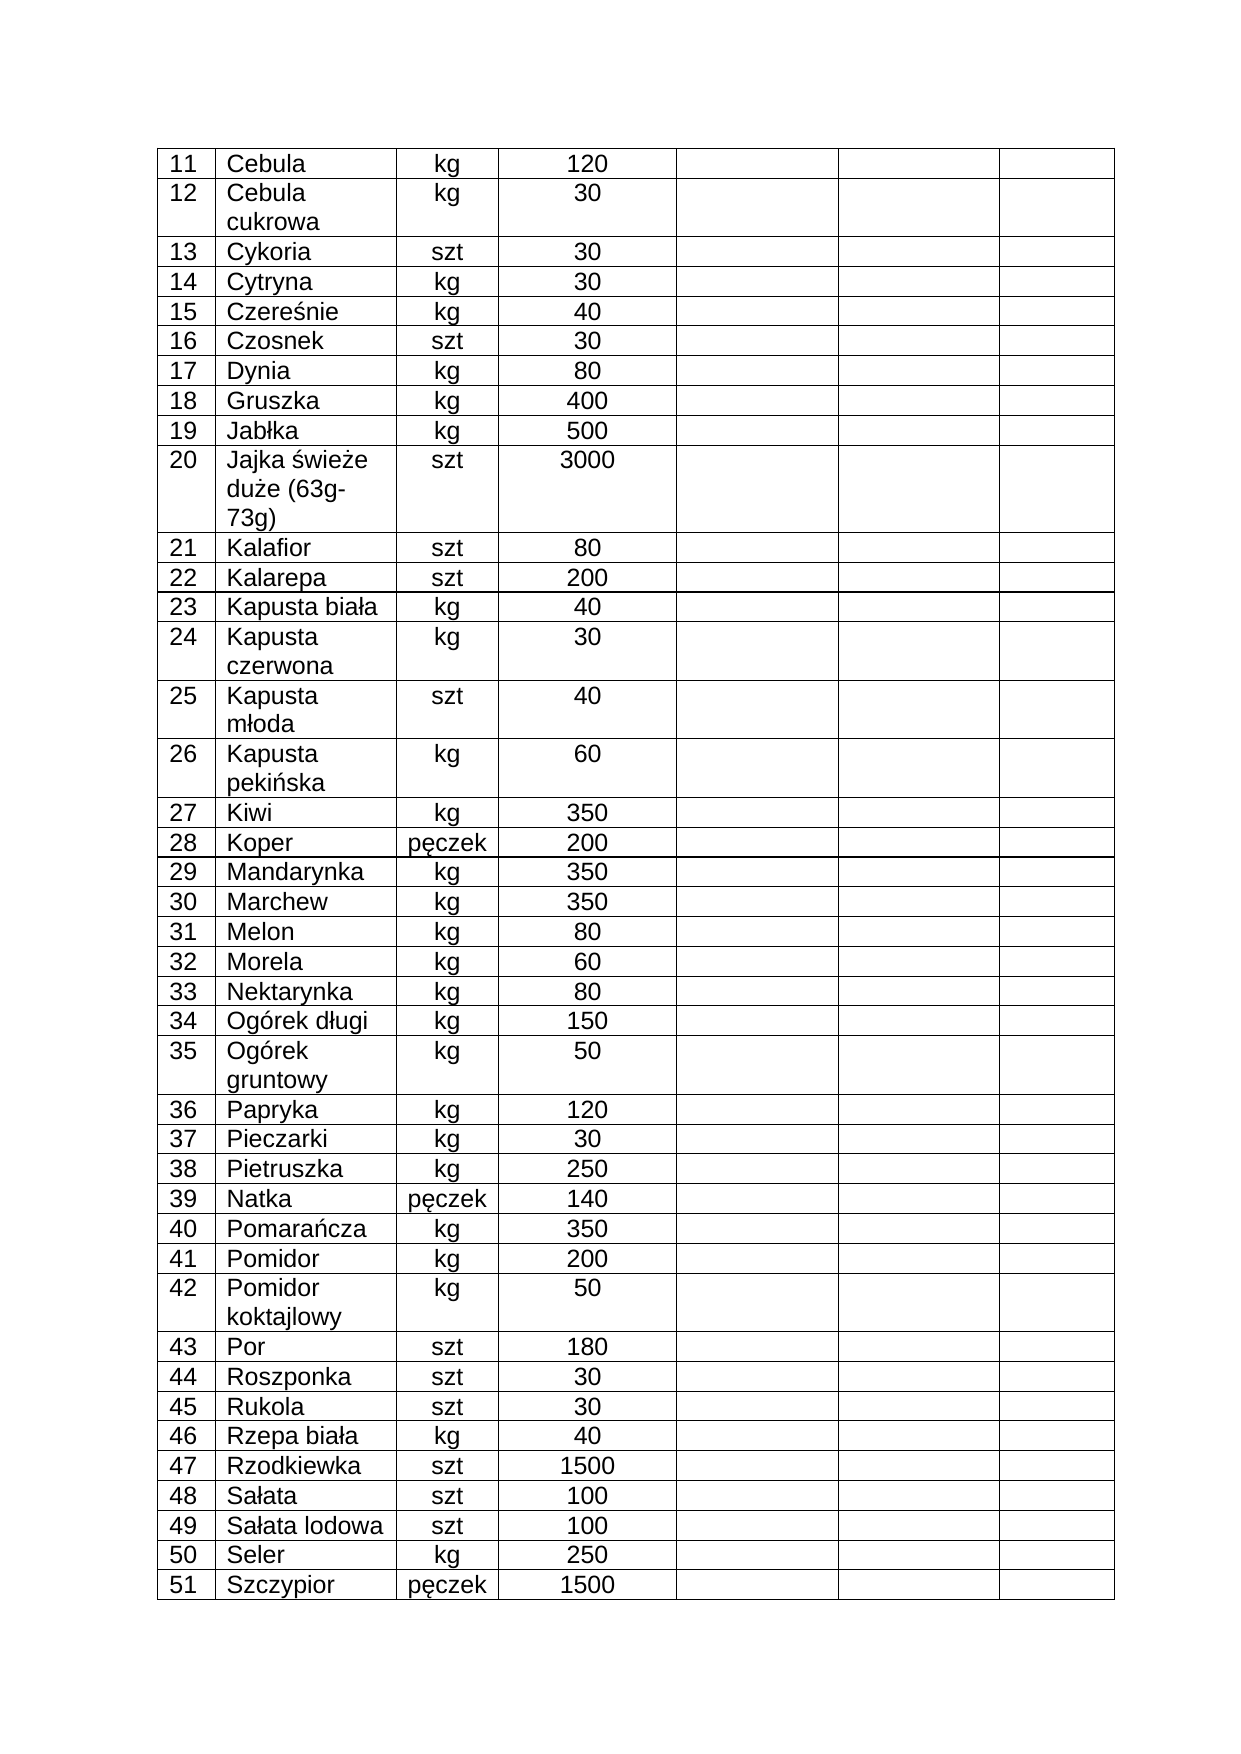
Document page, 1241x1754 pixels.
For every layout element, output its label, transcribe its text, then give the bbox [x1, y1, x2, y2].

table_cell kg [397, 887, 498, 916]
table_cell [677, 267, 838, 296]
table_cell [1000, 267, 1114, 296]
table_cell Pomarańcza [216, 1214, 396, 1243]
table_cell [677, 356, 838, 385]
table_cell [1000, 149, 1114, 177]
table_cell kg [397, 1244, 498, 1272]
table_cell [839, 356, 999, 385]
table_cell szt [397, 326, 498, 355]
table_cell pęczek [397, 828, 498, 856]
table_cell [677, 798, 838, 827]
table_cell 39 [158, 1184, 215, 1213]
table_cell [677, 1095, 838, 1123]
table_cell 41 [158, 1244, 215, 1272]
table_cell [677, 297, 838, 325]
table_cell [1000, 563, 1114, 591]
table_cell [1000, 533, 1114, 562]
table_cell kg [397, 179, 498, 236]
table_cell 60 [499, 947, 676, 976]
table_cell 200 [499, 828, 676, 856]
table_cell [1000, 593, 1114, 621]
table_cell 13 [158, 237, 215, 266]
table_cell 400 [499, 386, 676, 415]
table_cell [677, 386, 838, 415]
table_cell Dynia [216, 356, 396, 385]
table_cell 36 [158, 1095, 215, 1123]
table_cell kg [397, 798, 498, 827]
table_cell 80 [499, 977, 676, 1005]
table_cell [677, 326, 838, 355]
table_cell 49 [158, 1511, 215, 1539]
table_cell Ogórek długi [216, 1006, 396, 1035]
table_cell kg [397, 1274, 498, 1331]
table_cell 80 [499, 917, 676, 946]
table_cell szt [397, 1362, 498, 1391]
table_cell [677, 1541, 838, 1569]
table_cell 46 [158, 1421, 215, 1450]
table_cell kg [397, 1154, 498, 1183]
table_cell [1000, 416, 1114, 444]
table_cell [1000, 1036, 1114, 1094]
table_cell 33 [158, 977, 215, 1005]
table_cell 500 [499, 416, 676, 444]
table_cell 350 [499, 1214, 676, 1243]
table_cell Pieczarki [216, 1125, 396, 1153]
table_cell [677, 681, 838, 738]
table_cell [839, 887, 999, 916]
table_cell kg [397, 297, 498, 325]
table_cell [839, 237, 999, 266]
table_cell [1000, 887, 1114, 916]
table_cell Kapusta pekińska [216, 739, 396, 797]
table_cell Melon [216, 917, 396, 946]
table_cell Morela [216, 947, 396, 976]
table_cell 1500 [499, 1451, 676, 1480]
table_cell kg [397, 1006, 498, 1035]
table_cell 19 [158, 416, 215, 444]
table_cell 25 [158, 681, 215, 738]
table_cell [1000, 297, 1114, 325]
table_cell [677, 416, 838, 444]
table_cell [677, 1244, 838, 1272]
table_cell Szczypior [216, 1570, 396, 1599]
table_cell szt [397, 1481, 498, 1510]
table_cell [677, 917, 838, 946]
table_cell [677, 1392, 838, 1420]
table_cell [1000, 386, 1114, 415]
table_cell [677, 622, 838, 680]
table_cell Pietruszka [216, 1154, 396, 1183]
table_cell 30 [158, 887, 215, 916]
table_cell [839, 828, 999, 856]
table_cell [1000, 326, 1114, 355]
table_cell 18 [158, 386, 215, 415]
table_cell [677, 858, 838, 886]
table_cell [839, 1332, 999, 1361]
table_cell [839, 1125, 999, 1153]
table_cell 30 [499, 622, 676, 680]
table_cell [839, 1421, 999, 1450]
table_cell kg [397, 593, 498, 621]
table_cell [839, 1541, 999, 1569]
table_cell [839, 1095, 999, 1123]
table_cell Rukola [216, 1392, 396, 1420]
table_cell szt [397, 563, 498, 591]
table_cell [839, 1570, 999, 1599]
table_cell [839, 1036, 999, 1094]
table_cell [839, 1184, 999, 1213]
table_cell kg [397, 386, 498, 415]
table_cell Kiwi [216, 798, 396, 827]
table_cell [839, 149, 999, 177]
table_cell kg [397, 267, 498, 296]
table_cell [1000, 446, 1114, 532]
table_cell 3000 [499, 446, 676, 532]
table_cell [1000, 1421, 1114, 1450]
table_cell 40 [158, 1214, 215, 1243]
table_cell Czereśnie [216, 297, 396, 325]
table_cell [1000, 1392, 1114, 1420]
table_cell [839, 179, 999, 236]
table_cell Sałata [216, 1481, 396, 1510]
table_cell [1000, 1154, 1114, 1183]
table_cell [1000, 1006, 1114, 1035]
table_cell [839, 446, 999, 532]
table_cell 28 [158, 828, 215, 856]
table_cell Seler [216, 1541, 396, 1569]
table_cell kg [397, 739, 498, 797]
table_cell 30 [499, 1392, 676, 1420]
table_cell pęczek [397, 1570, 498, 1599]
table_cell [1000, 179, 1114, 236]
table_cell [1000, 1244, 1114, 1272]
table_cell Por [216, 1332, 396, 1361]
table_cell 32 [158, 947, 215, 976]
table_cell kg [397, 858, 498, 886]
table_cell [677, 1421, 838, 1450]
table_cell [839, 1244, 999, 1272]
table_cell szt [397, 1451, 498, 1480]
table_cell [839, 681, 999, 738]
table_cell kg [397, 622, 498, 680]
table_cell [839, 858, 999, 886]
table_cell [839, 1392, 999, 1420]
table_cell kg [397, 149, 498, 177]
table_cell Natka [216, 1184, 396, 1213]
table_cell [1000, 1362, 1114, 1391]
table_cell [839, 1274, 999, 1331]
table_cell [677, 149, 838, 177]
table_cell Cytryna [216, 267, 396, 296]
table_cell szt [397, 681, 498, 738]
table_cell kg [397, 1095, 498, 1123]
table_cell Pomidor [216, 1244, 396, 1272]
table_cell 48 [158, 1481, 215, 1510]
table_cell pęczek [397, 1184, 498, 1213]
table_cell [1000, 1451, 1114, 1480]
table_cell Kalarepa [216, 563, 396, 591]
table_cell [839, 798, 999, 827]
table_cell [677, 947, 838, 976]
table_cell [677, 237, 838, 266]
table_cell Nektarynka [216, 977, 396, 1005]
table_cell szt [397, 1392, 498, 1420]
table_cell 350 [499, 798, 676, 827]
table_cell 21 [158, 533, 215, 562]
table_cell [839, 947, 999, 976]
table_cell [1000, 858, 1114, 886]
table_cell Kalafior [216, 533, 396, 562]
table_cell 120 [499, 1095, 676, 1123]
table_cell [1000, 1332, 1114, 1361]
table_cell [1000, 681, 1114, 738]
table_cell 30 [499, 267, 676, 296]
table_cell Cebula [216, 149, 396, 177]
table_cell 47 [158, 1451, 215, 1480]
table_cell [677, 533, 838, 562]
table_cell [1000, 977, 1114, 1005]
table_cell [839, 533, 999, 562]
table_cell [677, 1006, 838, 1035]
table_cell 120 [499, 149, 676, 177]
table_cell kg [397, 1125, 498, 1153]
table_cell [1000, 622, 1114, 680]
table_cell [677, 1481, 838, 1510]
table_cell [839, 1481, 999, 1510]
table_cell szt [397, 446, 498, 532]
table_cell [839, 593, 999, 621]
table_cell 31 [158, 917, 215, 946]
table_cell 100 [499, 1481, 676, 1510]
table_cell [839, 1214, 999, 1243]
table_cell 22 [158, 563, 215, 591]
table_cell 15 [158, 297, 215, 325]
table_cell 80 [499, 533, 676, 562]
table_cell [677, 977, 838, 1005]
table_cell Rzepa biała [216, 1421, 396, 1450]
table_cell [839, 326, 999, 355]
table_cell [677, 1332, 838, 1361]
table_cell [839, 1006, 999, 1035]
table_cell 38 [158, 1154, 215, 1183]
table_cell [677, 446, 838, 532]
table_cell [677, 593, 838, 621]
table_cell [839, 977, 999, 1005]
table_cell [677, 1184, 838, 1213]
table_cell kg [397, 977, 498, 1005]
table_cell Cykoria [216, 237, 396, 266]
table_cell 50 [499, 1036, 676, 1094]
table_cell [839, 416, 999, 444]
table_cell Rzodkiewka [216, 1451, 396, 1480]
table_cell 30 [499, 1362, 676, 1391]
table_cell 50 [158, 1541, 215, 1569]
table_cell 16 [158, 326, 215, 355]
table_cell 27 [158, 798, 215, 827]
table_cell [677, 1154, 838, 1183]
table_cell [1000, 917, 1114, 946]
table_cell [677, 563, 838, 591]
table_cell 200 [499, 563, 676, 591]
table_cell [677, 1570, 838, 1599]
table_cell [677, 887, 838, 916]
table_cell [839, 1511, 999, 1539]
table_cell 1500 [499, 1570, 676, 1599]
table_cell 100 [499, 1511, 676, 1539]
table_cell 50 [499, 1274, 676, 1331]
table_cell [677, 739, 838, 797]
table_cell [1000, 828, 1114, 856]
table_cell Marchew [216, 887, 396, 916]
table_cell [677, 1362, 838, 1391]
table_cell 40 [499, 681, 676, 738]
table_cell szt [397, 237, 498, 266]
table_cell [839, 917, 999, 946]
table_cell [677, 1451, 838, 1480]
table_cell 51 [158, 1570, 215, 1599]
table_cell 35 [158, 1036, 215, 1094]
table_cell [1000, 1511, 1114, 1539]
table_cell 250 [499, 1541, 676, 1569]
table_cell kg [397, 356, 498, 385]
table_cell 11 [158, 149, 215, 177]
table_cell [677, 828, 838, 856]
table_cell Mandarynka [216, 858, 396, 886]
table_cell 350 [499, 887, 676, 916]
table_cell 250 [499, 1154, 676, 1183]
table_cell [677, 1214, 838, 1243]
table_cell 60 [499, 739, 676, 797]
table_cell [677, 1274, 838, 1331]
table_cell Czosnek [216, 326, 396, 355]
table_cell [839, 267, 999, 296]
table_cell 37 [158, 1125, 215, 1153]
table_cell kg [397, 1036, 498, 1094]
table_cell [677, 1511, 838, 1539]
table_cell Kapusta młoda [216, 681, 396, 738]
table_cell 26 [158, 739, 215, 797]
table_cell [1000, 1184, 1114, 1213]
table_cell [1000, 739, 1114, 797]
table_cell [839, 1154, 999, 1183]
table_cell [839, 1362, 999, 1391]
table_cell Ogórek gruntowy [216, 1036, 396, 1094]
table_cell [1000, 1481, 1114, 1510]
table_cell [839, 563, 999, 591]
table_cell Jabłka [216, 416, 396, 444]
table_cell 42 [158, 1274, 215, 1331]
table_cell [839, 1451, 999, 1480]
table_cell Cebula cukrowa [216, 179, 396, 236]
table_cell 30 [499, 1125, 676, 1153]
table_cell [839, 739, 999, 797]
table_cell 24 [158, 622, 215, 680]
table_cell szt [397, 533, 498, 562]
table_cell kg [397, 1421, 498, 1450]
table_cell Sałata lodowa [216, 1511, 396, 1539]
table_cell 30 [499, 237, 676, 266]
table_cell 80 [499, 356, 676, 385]
table_cell [839, 386, 999, 415]
table_cell Gruszka [216, 386, 396, 415]
table_cell 20 [158, 446, 215, 532]
table_cell [1000, 1125, 1114, 1153]
table_cell [1000, 1570, 1114, 1599]
table_cell Pomidor koktajlowy [216, 1274, 396, 1331]
table_cell [1000, 356, 1114, 385]
table_cell [677, 1036, 838, 1094]
table_cell Papryka [216, 1095, 396, 1123]
table_cell szt [397, 1511, 498, 1539]
table_cell [1000, 798, 1114, 827]
table_cell 23 [158, 593, 215, 621]
table_cell [1000, 1274, 1114, 1331]
table_cell 44 [158, 1362, 215, 1391]
table_cell kg [397, 1214, 498, 1243]
table_cell 14 [158, 267, 215, 296]
table_cell [1000, 237, 1114, 266]
table_cell kg [397, 1541, 498, 1569]
table_cell 34 [158, 1006, 215, 1035]
table_cell [839, 622, 999, 680]
table_cell 12 [158, 179, 215, 236]
table_cell 29 [158, 858, 215, 886]
table_cell 350 [499, 858, 676, 886]
table_cell [677, 1125, 838, 1153]
table_cell 30 [499, 326, 676, 355]
table_cell [839, 297, 999, 325]
table_cell kg [397, 947, 498, 976]
table_cell [1000, 1214, 1114, 1243]
table_cell [677, 179, 838, 236]
table_cell 45 [158, 1392, 215, 1420]
table_cell 40 [499, 1421, 676, 1450]
table_cell [1000, 947, 1114, 976]
table_cell Koper [216, 828, 396, 856]
table_cell 150 [499, 1006, 676, 1035]
table_cell Kapusta czerwona [216, 622, 396, 680]
table_cell 140 [499, 1184, 676, 1213]
table_cell szt [397, 1332, 498, 1361]
table_cell [1000, 1541, 1114, 1569]
table_cell 180 [499, 1332, 676, 1361]
table_cell kg [397, 416, 498, 444]
table_cell Kapusta biała [216, 593, 396, 621]
table_cell kg [397, 917, 498, 946]
table_cell 43 [158, 1332, 215, 1361]
table_cell Jajka świeże duże (63g-73g) [216, 446, 396, 532]
table_cell 40 [499, 297, 676, 325]
table_cell [1000, 1095, 1114, 1123]
table_cell 40 [499, 593, 676, 621]
table_cell 200 [499, 1244, 676, 1272]
table_cell Roszponka [216, 1362, 396, 1391]
table_cell 30 [499, 179, 676, 236]
table_cell 17 [158, 356, 215, 385]
